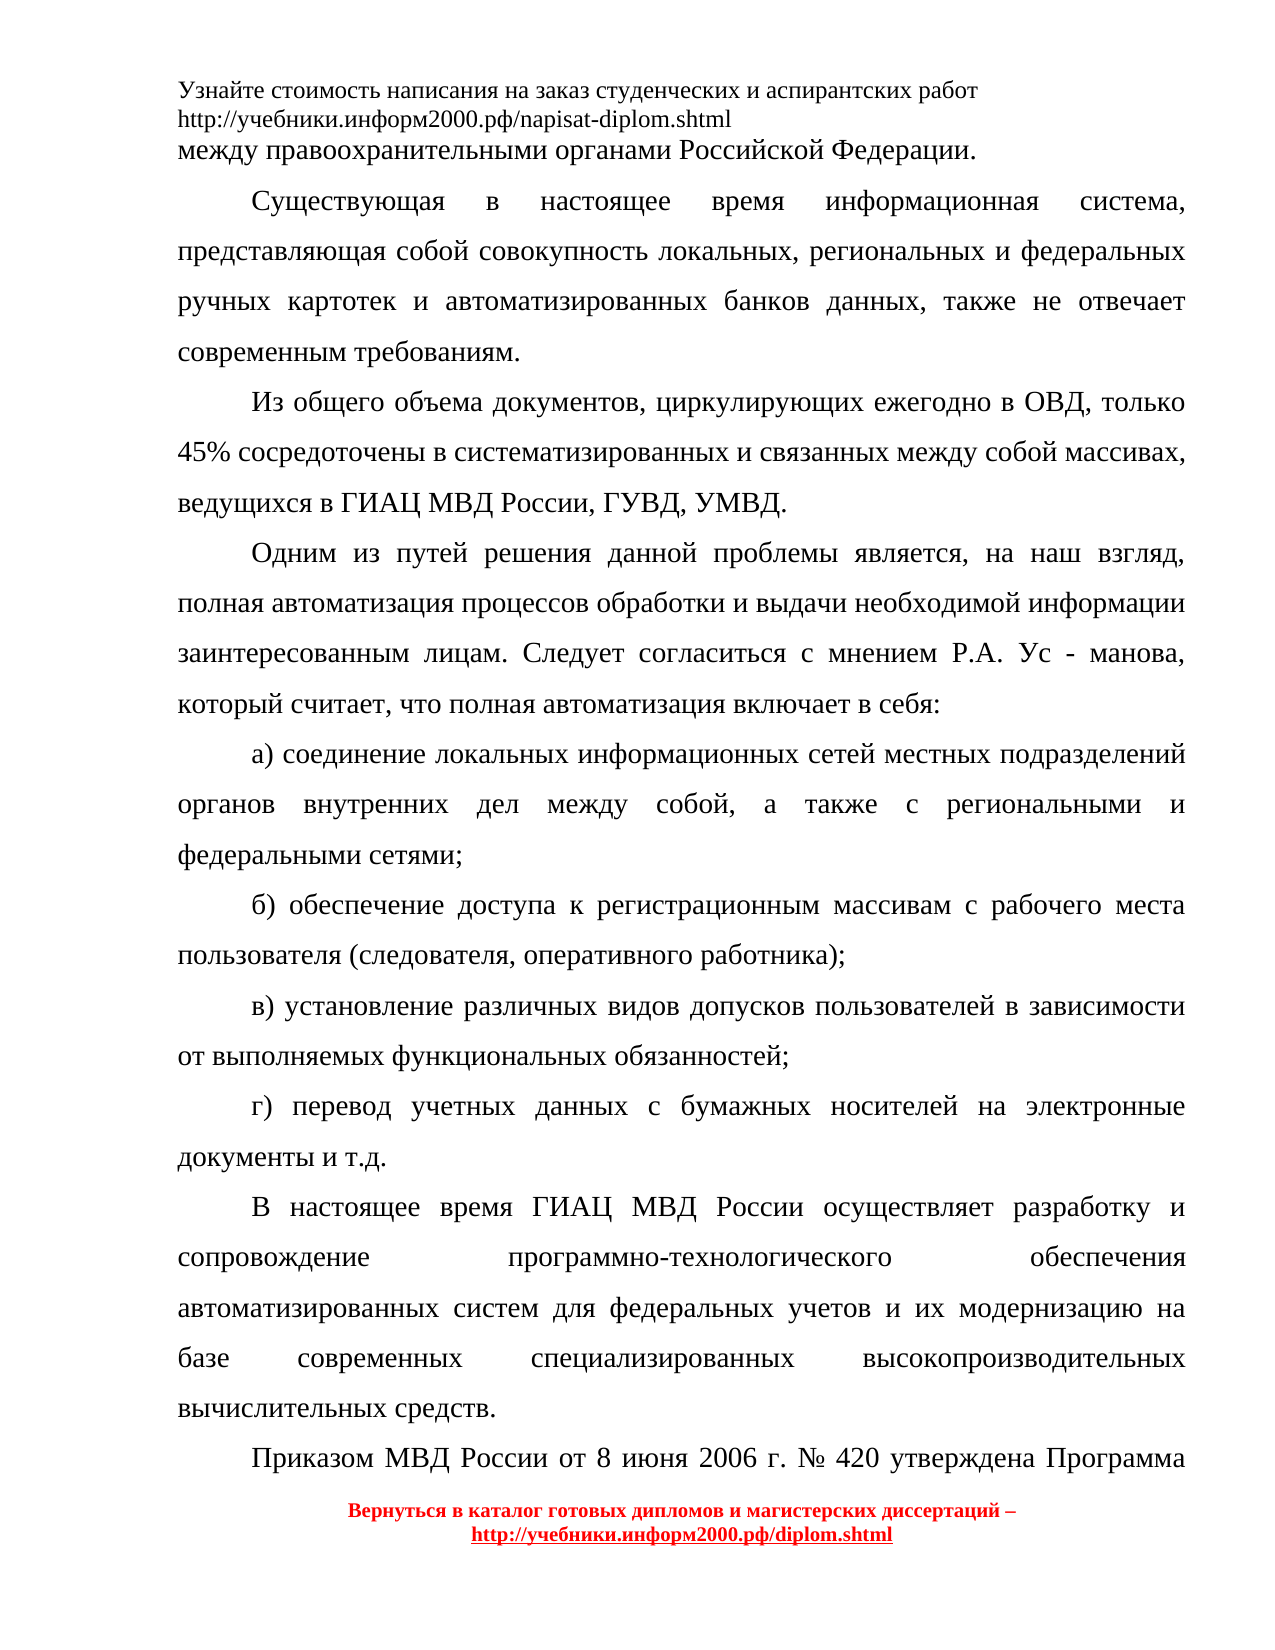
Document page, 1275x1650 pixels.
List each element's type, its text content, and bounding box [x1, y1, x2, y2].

text г) перевод учетных данных с бумажных носителей на электронные документы и т.д. [177, 1088, 1186, 1172]
text б) обеспечение доступа к регистрационным массивам с рабочего места пользователя (следователя, оперативного работника); [177, 887, 1186, 971]
text Одним из путей решения данной проблемы является, на наш взгляд, полная автоматизация процессов обработки и выдачи необходимой информации заинтересованным лицам. Следует согласиться с мнением Р.А. Ус - манова, который считает, что полная автоматизация включает в себя: [177, 535, 1186, 719]
text а) соединение локальных информационных сетей местных подразделений органов внутренних дел между собой, а также с региональными и федеральными сетями; [177, 736, 1186, 870]
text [177, 1441, 1186, 1474]
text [177, 132, 1186, 166]
text В настоящее время ГИАЦ МВД России осуществляет разработку и сопровождение программно-технологического обеспечения автоматизированных систем для федеральных учетов и их модернизацию на базе современных специализированных высокопроизводительных вычислительных средств. [177, 1189, 1186, 1424]
text Существующая в настоящее время информационная система, представляющая собой совокупность локальных, региональных и федеральных ручных картотек и автоматизированных банков данных, также не отвечает современным требованиям. [177, 183, 1186, 367]
text в) установление различных видов допусков пользователей в зависимости от выполняемых функциональных обязанностей; [177, 988, 1186, 1072]
text Из общего объема документов, циркулирующих ежегодно в ОВД, только 45% сосредоточены в систематизированных и связанных между собой массивах, ведущихся в ГИАЦ МВД России, ГУВД, УМВД. [177, 384, 1186, 518]
